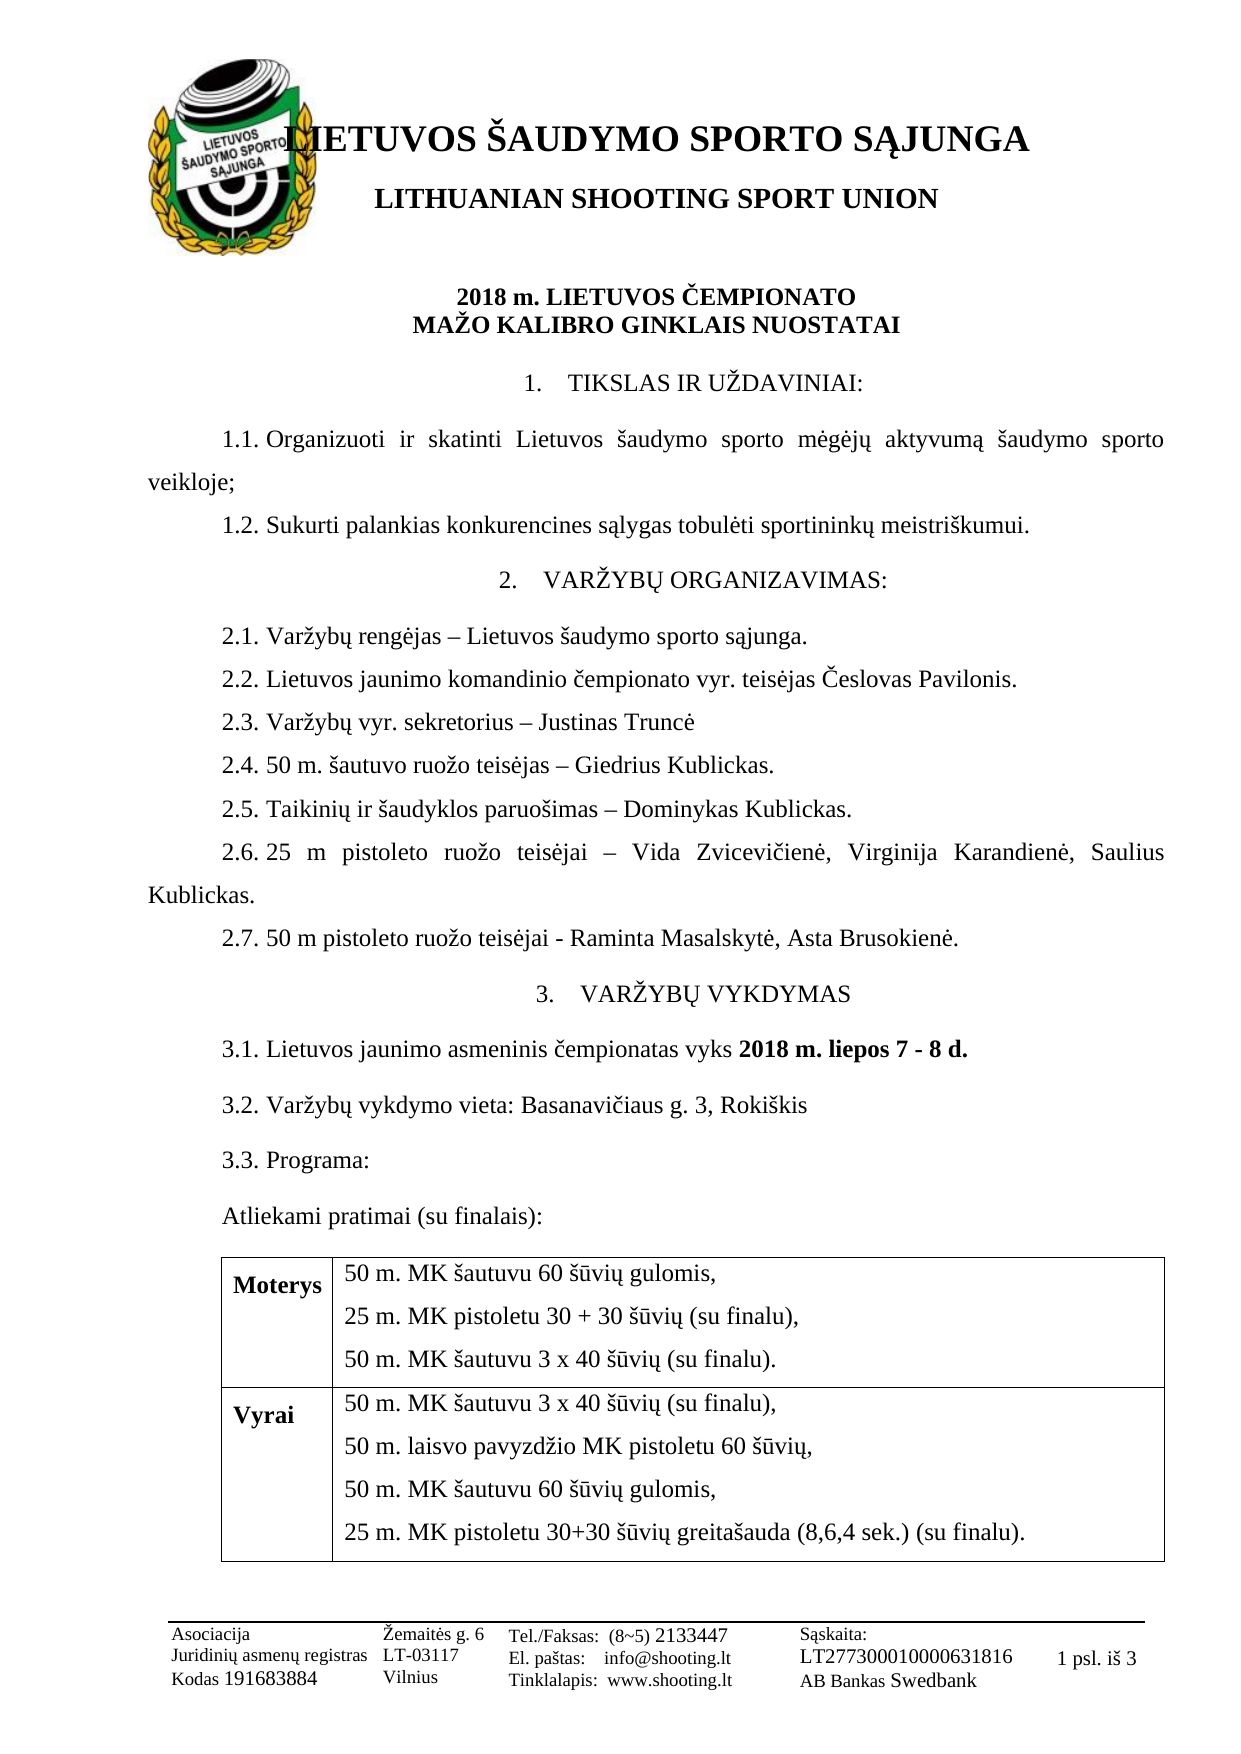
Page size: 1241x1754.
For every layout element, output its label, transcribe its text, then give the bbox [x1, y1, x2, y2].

list Varžybų rengėjas – Lietuvos šaudymo sporto sąjunga. [148, 621, 1165, 650]
list Varžybų vykdymo vieta: Basanavičiaus g. 3, Rokiškis [148, 1090, 1165, 1119]
list TIKSLAS IR UŽDAVINIAI: [148, 368, 1165, 397]
text MAŽO KALIBRO GINKLAIS NUOSTATAI [148, 311, 1165, 339]
table_cell 50 m. MK šautuvu 3 x 40 šūvių (su finalu), 50 m. laisvo pavyzdžio MK pistoletu 60 šūvių, 50 m. MK šautuvu 60 šūvių gulomis, 25 m. MK pistoletu 30+30 šūvių greitašauda (8,6,4 sek.) (su finalu). [333, 1388, 1164, 1561]
list Organizuoti ir skatinti Lietuvos šaudymo sporto mėgėjų aktyvumą šaudymo sporto veikloje; [148, 424, 1165, 496]
table_cell Vyrai [222, 1388, 332, 1561]
list VARŽYBŲ VYKDYMAS [148, 979, 1165, 1007]
list 50 m. šautuvo ruožo teisėjas – Giedrius Kublickas. [148, 751, 1165, 779]
text Atliekami pratimai (su finalais): [148, 1201, 1165, 1230]
table_header Moterys [222, 1258, 332, 1387]
list Lietuvos jaunimo komandinio čempionato vyr. teisėjas Česlovas Pavilonis. [148, 664, 1165, 693]
table_header 50 m. MK šautuvu 60 šūvių gulomis, 25 m. MK pistoletu 30 + 30 šūvių (su finalu), 50 m. MK šautuvu 3 x 40 šūvių (su finalu). [333, 1258, 1164, 1387]
list Lietuvos jaunimo asmeninis čempionatas vyks 2018 m. liepos 7 - 8 d. [148, 1034, 1165, 1063]
list Taikinių ir šaudyklos paruošimas – Dominykas Kublickas. [148, 794, 1165, 822]
text 2018 m. LIETUVOS ČEMPIONATO [148, 282, 1165, 311]
list Varžybų vyr. sekretorius – Justinas Truncė [148, 707, 1165, 736]
list Sukurti palankias konkurencines sąlygas tobulėti sportininkų meistriškumui. [148, 510, 1165, 539]
list 25 m pistoleto ruožo teisėjai – Vida Zvicevičienė, Virginija Karandienė, Saulius Kublickas. [148, 837, 1165, 909]
picture [148, 59, 317, 256]
list VARŽYBŲ ORGANIZAVIMAS: [148, 566, 1165, 594]
list 50 m pistoleto ruožo teisėjai - Raminta Masalskytė, Asta Brusokienė. [148, 923, 1165, 952]
list Programa: [148, 1146, 1165, 1174]
